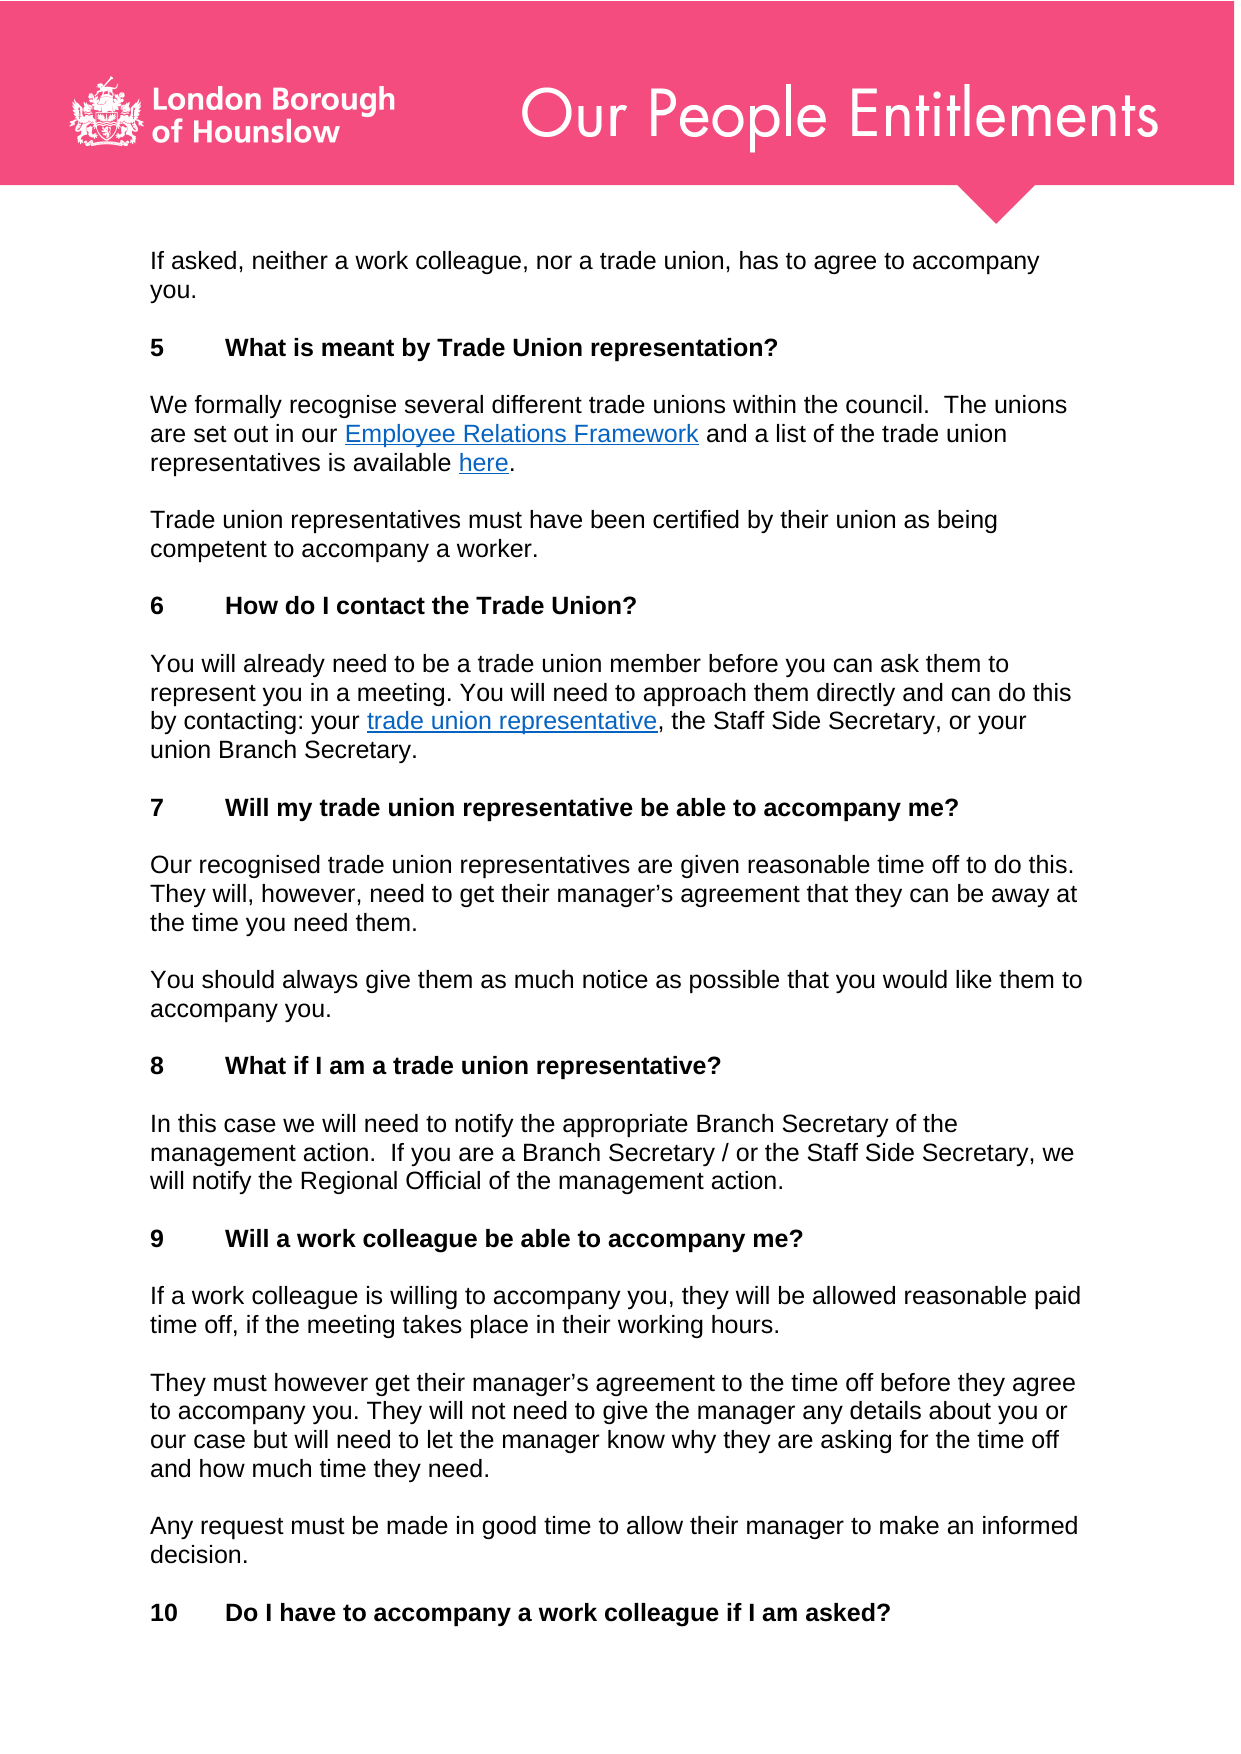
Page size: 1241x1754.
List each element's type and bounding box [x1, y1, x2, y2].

picture [0, 1, 1235, 227]
